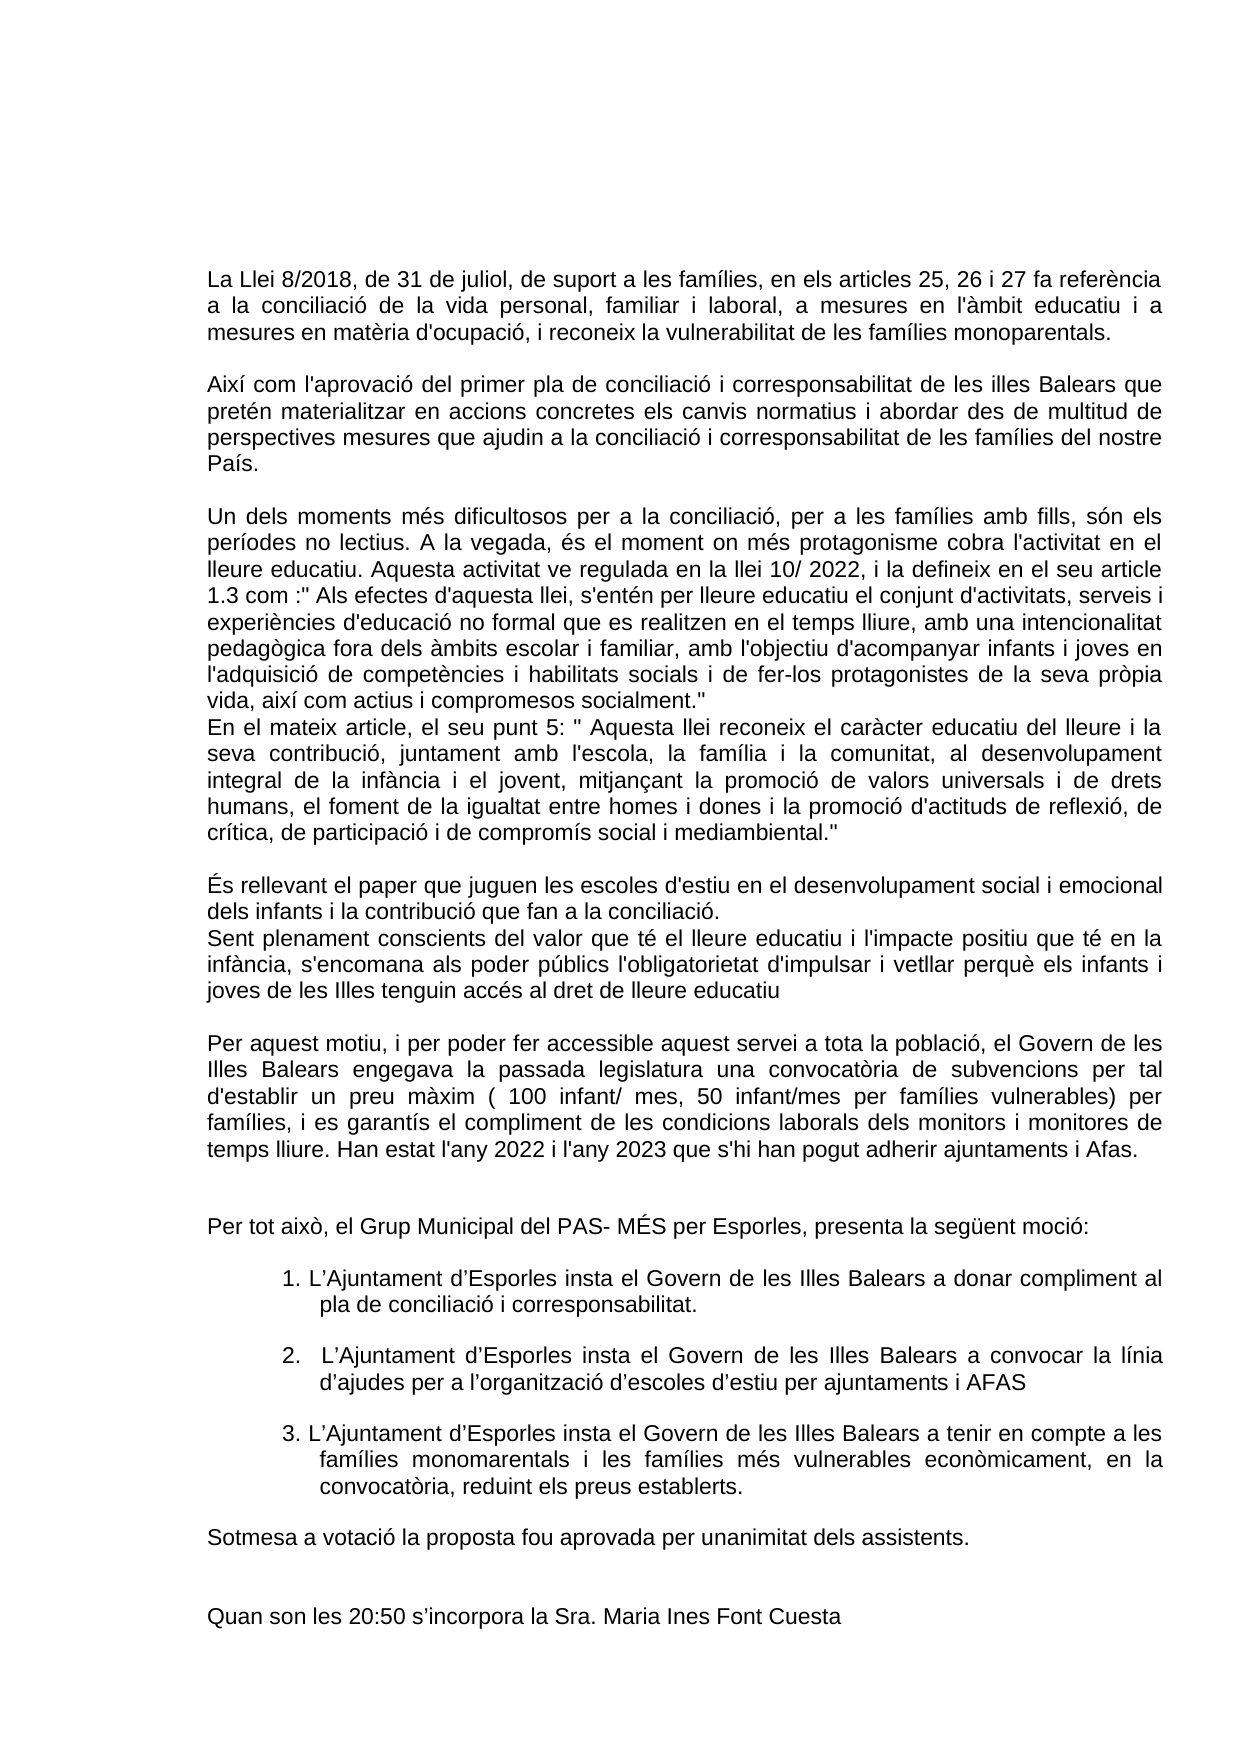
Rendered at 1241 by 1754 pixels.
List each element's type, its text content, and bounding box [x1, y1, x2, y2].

text 2. L’Ajuntament d’Esporles insta el Govern de les Illes Balears a convocar la línia d’ajudes per a l’organització d’escoles d’estiu per ajuntaments i AFAS [282, 1342, 1163, 1395]
text Un dels moments més dificultosos per a la conciliació, per a les famílies amb fills, són els períodes no lectius. A la vegada, és el moment on més protagonisme cobra l'activitat en el lleure educatiu. Aquesta activitat ve regulada en la llei 10/ 2022, i la defineix en el seu article 1.3 com :" Als efectes d'aquesta llei, s'entén per lleure educatiu el conjunt d'activitats, serveis i experiències d'educació no formal que es realitzen en el temps lliure, amb una intencionalitat pedagògica fora dels àmbits escolar i familiar, amb l'objectiu d'acompanyar infants i joves en l'adquisició de competències i habilitats socials i de fer-los protagonistes de la seva pròpia vida, així com actius i compromesos socialment." [207, 503, 1163, 714]
text Quan son les 20:50 s’incorpora la Sra. Maria Ines Font Cuesta [207, 1603, 1163, 1629]
text Per aquest motiu, i per poder fer accessible aquest servei a tota la població, el Govern de les Illes Balears engegava la passada legislatura una convocatòria de subvencions per tal d'establir un preu màxim ( 100 infant/ mes, 50 infant/mes per famílies vulnerables) per famílies, i es garantís el compliment de les condicions laborals dels monitors i monitores de temps lliure. Han estat l'any 2022 i l'any 2023 que s'hi han pogut adherir ajuntaments i Afas. [207, 1030, 1163, 1162]
text En el mateix article, el seu punt 5: " Aquesta llei reconeix el caràcter educatiu del lleure i la seva contribució, juntament amb l'escola, la família i la comunitat, al desenvolupament integral de la infància i el jovent, mitjançant la promoció de valors universals i de drets humans, el foment de la igualtat entre homes i dones i la promoció d'actituds de reflexió, de crítica, de participació i de compromís social i mediambiental." [207, 714, 1163, 846]
text 1. L’Ajuntament d’Esporles insta el Govern de les Illes Balears a donar compliment al pla de conciliació i corresponsabilitat. [282, 1264, 1163, 1317]
text Sent plenament conscients del valor que té el lleure educatiu i l'impacte positiu que té en la infància, s'encomana als poder públics l'obligatorietat d'impulsar i vetllar perquè els infants i joves de les Illes tenguin accés al dret de lleure educatiu [207, 925, 1163, 1004]
text La Llei 8/2018, de 31 de juliol, de suport a les famílies, en els articles 25, 26 i 27 fa referència a la conciliació de la vida personal, familiar i laboral, a mesures en l'àmbit educatiu i a mesures en matèria d'ocupació, i reconeix la vulnerabilitat de les famílies monoparentals. [207, 266, 1163, 345]
text Sotmesa a votació la proposta fou aprovada per unanimitat dels assistents. [207, 1524, 1163, 1550]
text Per tot això, el Grup Municipal del PAS- MÉS per Esporles, presenta la següent moció: [207, 1213, 1163, 1239]
text És rellevant el paper que juguen les escoles d'estiu en el desenvolupament social i emocional dels infants i la contribució que fan a la conciliació. [207, 872, 1163, 925]
text 3. L’Ajuntament d’Esporles insta el Govern de les Illes Balears a tenir en compte a les famílies monomarentals i les famílies més vulnerables econòmicament, en la convocatòria, reduint els preus establerts. [282, 1420, 1163, 1499]
text Així com l'aprovació del primer pla de conciliació i corresponsabilitat de les illes Balears que pretén materialitzar en accions concretes els canvis normatius i abordar des de multitud de perspectives mesures que ajudin a la conciliació i corresponsabilitat de les famílies del nostre País. [207, 371, 1163, 477]
